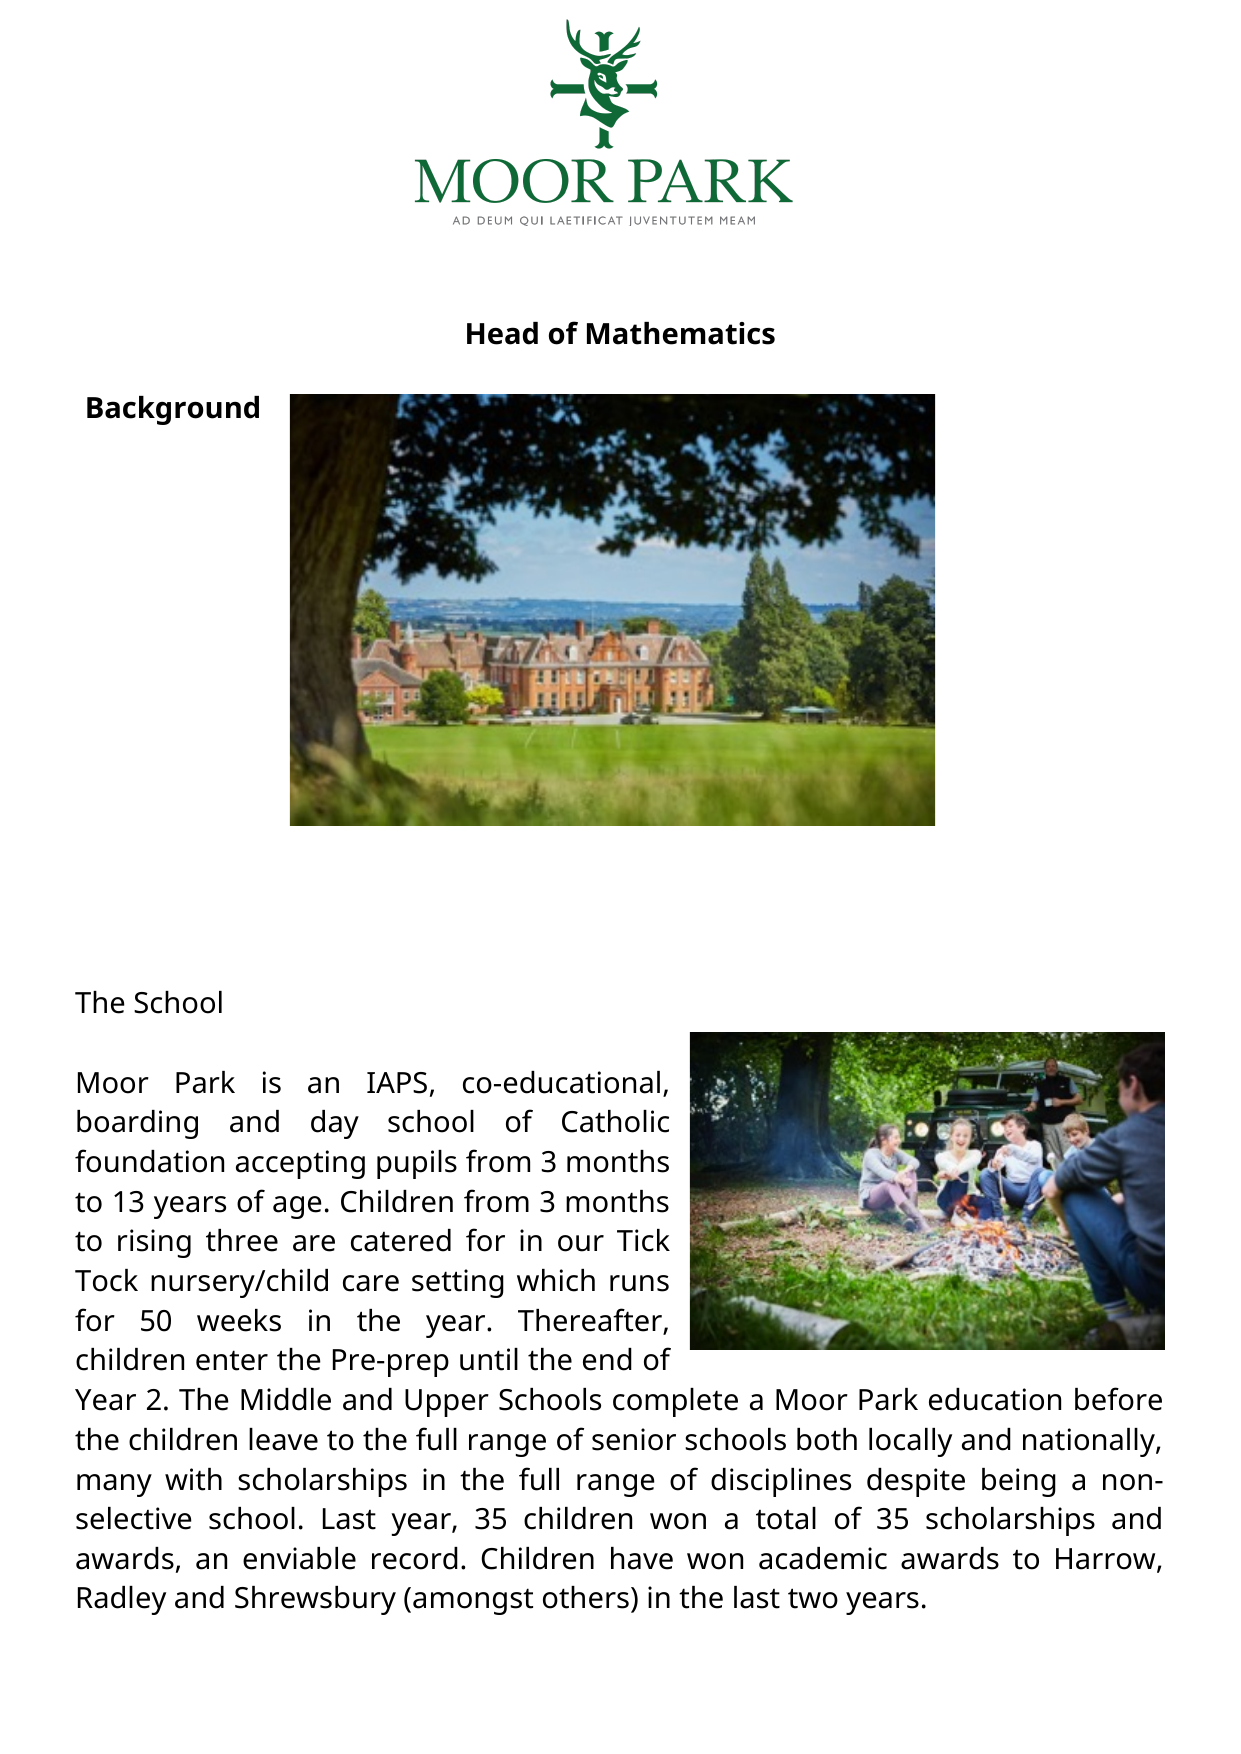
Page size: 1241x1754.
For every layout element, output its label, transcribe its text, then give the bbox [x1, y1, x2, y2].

text Head of Mathematics [75, 313, 1165, 353]
text Moor Park is an IAPS, co-educational, boarding and day school of Catholic foundation accepting pupils from 3 months to 13 years of age. Children from 3 months to rising three are catered for in our Tick Tock nursery/child care setting which runs for 50 weeks in the year. Thereafter, children enter the Pre-prep until the end of Year 2. The Middle and Upper Schools complete a Moor Park education before the children leave to the full range of senior schools both locally and nationally, many with scholarships in the full range of disciplines despite being a non-selective school. Last year, 35 children won a total of 35 scholarships and awards, an enviable record. Children have won academic awards to Harrow, Radley and Shrewsbury (amongst others) in the last two years. [75, 1062, 1165, 1617]
picture [689, 1032, 1165, 1350]
text The School [75, 982, 1165, 1022]
text Background [75, 387, 1165, 427]
picture [289, 394, 936, 826]
